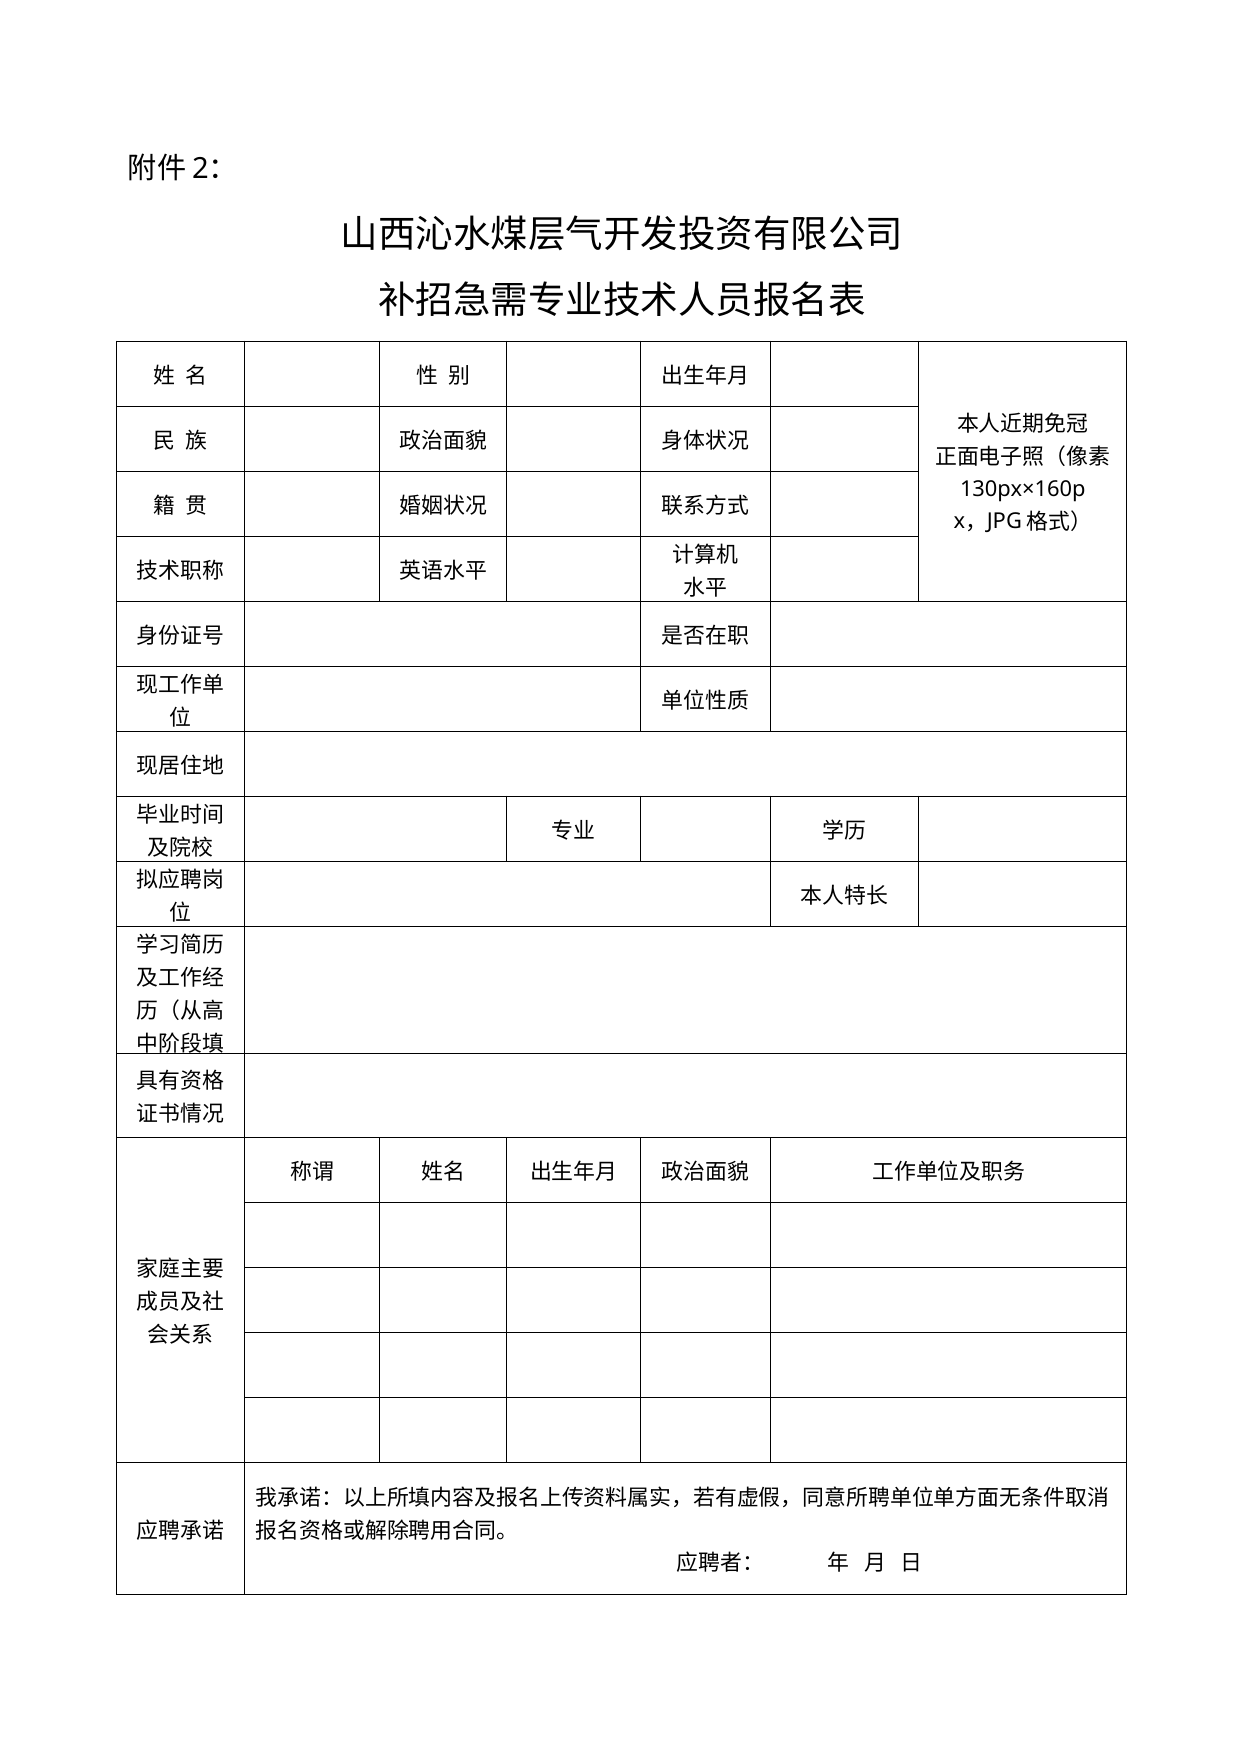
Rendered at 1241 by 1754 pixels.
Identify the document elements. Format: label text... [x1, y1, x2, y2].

table_cell [507, 537, 640, 601]
table_cell 籍 贯 [117, 472, 244, 536]
table_cell [245, 667, 640, 731]
table_cell 民 族 [117, 407, 244, 471]
table_cell 是否在职 [641, 602, 770, 666]
table_header 附件2： 山西沁水煤层气开发投资有限公司 补招急需专业技术人员报名表 [116, 122, 1127, 341]
table_cell 学习简历 及工作经历（从高中阶段填起） [117, 927, 244, 1053]
table_cell [507, 1203, 640, 1267]
table_cell [245, 537, 379, 601]
table_cell [507, 1268, 640, 1332]
table_cell 现居住地 [117, 732, 244, 796]
table_cell [380, 1333, 506, 1397]
table_cell [771, 667, 1126, 731]
table_cell 出生年月 [641, 342, 770, 406]
table_cell [771, 537, 918, 601]
table_cell 专业 [507, 797, 640, 861]
table_cell [641, 1203, 770, 1267]
table_cell [771, 1333, 1126, 1397]
table_cell [771, 472, 918, 536]
table_cell 婚姻状况 [380, 472, 506, 536]
table_cell 毕业时间 及院校 [117, 797, 244, 861]
table_cell 姓名 [380, 1138, 506, 1202]
table_cell 联系方式 [641, 472, 770, 536]
table_cell 计算机 水平 [641, 537, 770, 601]
table_cell 英语水平 [380, 537, 506, 601]
table_cell [245, 602, 640, 666]
table_cell [245, 1203, 379, 1267]
table_cell [245, 927, 1126, 1053]
table_cell [507, 342, 640, 406]
table_cell [507, 472, 640, 536]
table_cell [245, 1054, 1126, 1137]
table_cell 应聘承诺 [117, 1463, 244, 1594]
table_cell [245, 732, 1126, 796]
table_cell [641, 1268, 770, 1332]
table_cell [919, 797, 1126, 861]
table_cell [641, 1398, 770, 1462]
table_cell 身份证号 [117, 602, 244, 666]
table_cell [771, 1203, 1126, 1267]
table_cell [245, 472, 379, 536]
table_cell 政治面貌 [641, 1138, 770, 1202]
table_cell 性 别 [380, 342, 506, 406]
table_cell 学历 [771, 797, 918, 861]
table_cell [245, 1333, 379, 1397]
table_cell [245, 797, 506, 861]
table_cell 家庭主要 成员及社 会关系 [117, 1138, 244, 1462]
table_cell 身体状况 [641, 407, 770, 471]
table_cell [771, 1398, 1126, 1462]
table_cell 工作单位及职务 [771, 1138, 1126, 1202]
table_cell [245, 342, 379, 406]
table_cell [771, 602, 1126, 666]
table_cell [641, 797, 770, 861]
table_cell [771, 1268, 1126, 1332]
table_cell [245, 862, 770, 926]
table_cell 政治面貌 [380, 407, 506, 471]
table_cell [507, 1398, 640, 1462]
table_cell [380, 1203, 506, 1267]
table_cell 拟应聘岗位 [117, 862, 244, 926]
table_cell 本人特长 [771, 862, 918, 926]
table_cell 我承诺：以上所填内容及报名上传资料属实，若有虚假，同意所聘单位单方面无条件取消报名资格或解除聘用合同。 应聘者： 年 月 日 [245, 1463, 1126, 1594]
table_cell 出生年月 [507, 1138, 640, 1202]
table_cell [919, 862, 1126, 926]
table_cell 技术职称 [117, 537, 244, 601]
table_cell 姓 名 [117, 342, 244, 406]
table_cell [245, 1268, 379, 1332]
table_cell [507, 407, 640, 471]
table_cell [245, 1398, 379, 1462]
table_cell [380, 1268, 506, 1332]
table_cell 本人近期免冠 正面电子照（像素130px×160px，JPG格式） [919, 342, 1126, 601]
table_cell [245, 407, 379, 471]
table_cell [641, 1333, 770, 1397]
table_cell [771, 407, 918, 471]
table_cell [507, 1333, 640, 1397]
table_cell 现工作单位 [117, 667, 244, 731]
table_cell 单位性质 [641, 667, 770, 731]
table_cell 称谓 [245, 1138, 379, 1202]
table_cell [771, 342, 918, 406]
table_cell 具有资格 证书情况 [117, 1054, 244, 1137]
table_cell [380, 1398, 506, 1462]
